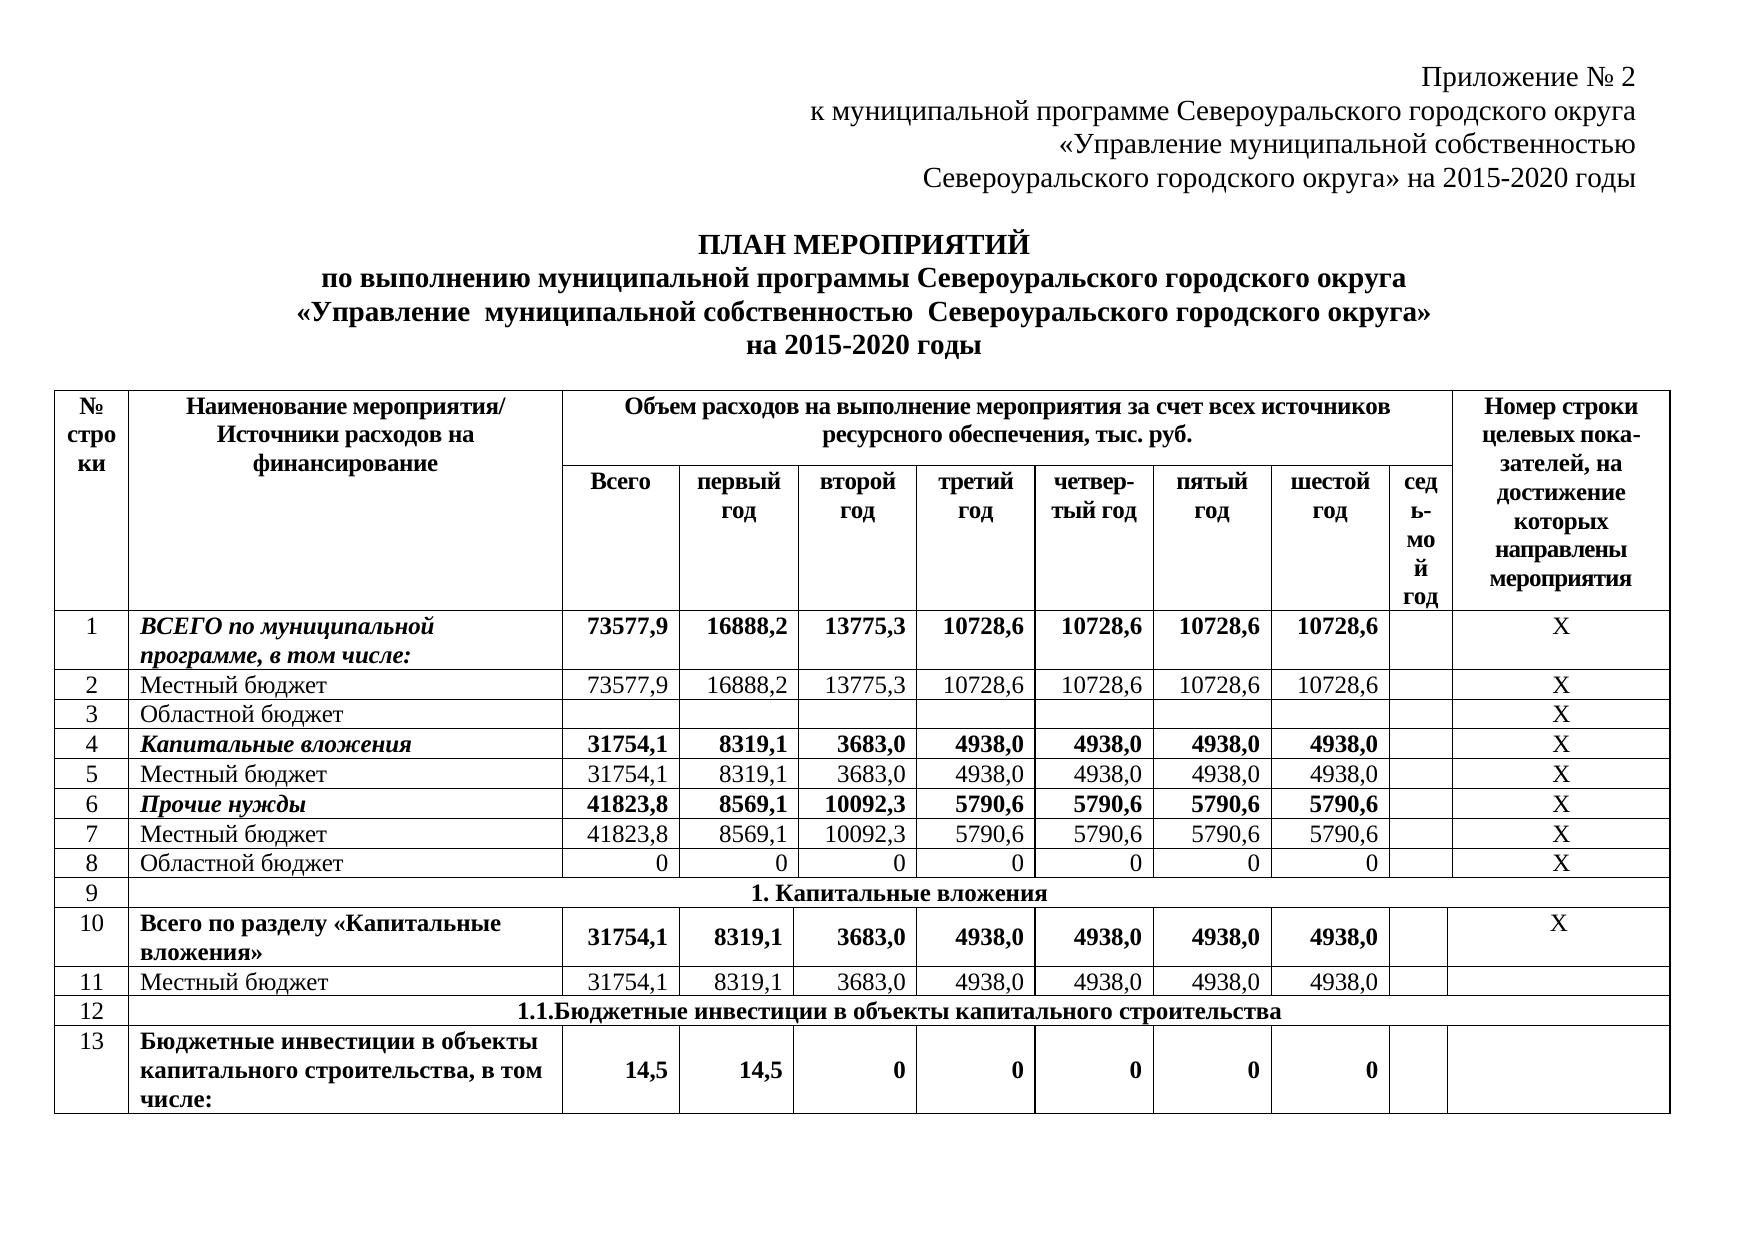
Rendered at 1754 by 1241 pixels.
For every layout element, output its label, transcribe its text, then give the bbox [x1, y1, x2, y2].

table_cell Капитальные вложения [129, 729, 562, 758]
table_cell 10728,6 [1036, 611, 1153, 669]
table_cell 0 [1036, 1026, 1153, 1112]
table_cell [680, 700, 798, 728]
table_cell Всего [563, 466, 679, 610]
table_cell 4938,0 [1036, 908, 1153, 966]
table_cell 31754,1 [563, 908, 679, 966]
table_cell [1272, 700, 1389, 728]
table_cell седь-мой год [1390, 466, 1452, 610]
table_cell Х [1453, 700, 1669, 728]
table_cell 6 [55, 789, 128, 818]
table_cell 5790,6 [1272, 789, 1389, 818]
table_cell 3683,0 [799, 759, 916, 788]
table_header № строки [55, 391, 128, 610]
table_cell 5790,6 [1036, 789, 1153, 818]
table_cell [1390, 670, 1452, 698]
table_cell 5790,6 [1272, 819, 1389, 847]
table_cell Х [1453, 849, 1669, 877]
table_cell [1448, 967, 1669, 995]
text «Управление муниципальной собственностью Североуральского городского округа» [89, 294, 1639, 327]
table_cell Бюджетные инвестиции в объекты капитального строительства, в том числе: [129, 1026, 562, 1112]
table_cell 10728,6 [1036, 670, 1153, 698]
table_cell [1390, 908, 1447, 966]
table_cell [1390, 729, 1452, 758]
table_cell 3683,0 [799, 729, 916, 758]
table_cell второй год [799, 466, 916, 610]
table_cell 4 [55, 729, 128, 758]
table_cell [1036, 700, 1153, 728]
table_cell Х [1453, 819, 1669, 847]
table_cell [1390, 967, 1447, 995]
table_cell 41823,8 [563, 789, 679, 818]
table_cell 10728,6 [1154, 611, 1271, 669]
table_cell 13775,3 [799, 611, 916, 669]
table_cell 1. Капитальные вложения [129, 878, 1669, 907]
table_cell 4938,0 [1272, 759, 1389, 788]
text Североуральского городского округа» на 2015-2020 годы [89, 160, 1636, 193]
table_cell 4938,0 [1154, 729, 1271, 758]
table_cell 0 [1154, 849, 1271, 877]
table_cell [1390, 819, 1452, 847]
table_cell Х [1453, 670, 1669, 698]
table_cell [563, 700, 679, 728]
table_cell 5790,6 [1154, 819, 1271, 847]
table_cell 3683,0 [794, 908, 916, 966]
table_cell шестой год [1272, 466, 1389, 610]
table_cell 10728,6 [1154, 670, 1271, 698]
table_cell 0 [917, 849, 1034, 877]
table_cell 10728,6 [1272, 611, 1389, 669]
table_cell 5790,6 [917, 789, 1034, 818]
table_cell 8319,1 [680, 908, 793, 966]
table_cell 4938,0 [1036, 729, 1153, 758]
table_cell [917, 700, 1034, 728]
table_cell [1390, 849, 1452, 877]
table_cell Местный бюджет [129, 670, 562, 698]
table_header Объем расходов на выполнение мероприятия за счет всех источников ресурсного обеспечения, тыс. руб. [563, 391, 1452, 465]
table_cell [1390, 759, 1452, 788]
table_cell 10728,6 [917, 611, 1034, 669]
table_cell 0 [1272, 849, 1389, 877]
table_cell 10092,3 [799, 789, 916, 818]
table_cell 4938,0 [1154, 908, 1271, 966]
table_cell 16888,2 [680, 611, 798, 669]
table_cell 8319,1 [680, 729, 798, 758]
table_cell 5790,6 [1154, 789, 1271, 818]
table_cell [1390, 789, 1452, 818]
table_cell 4938,0 [917, 967, 1034, 995]
table_cell 0 [799, 849, 916, 877]
table_cell 0 [794, 1026, 916, 1112]
table_cell четвер-тый год [1036, 466, 1153, 610]
table_cell 31754,1 [563, 967, 679, 995]
table_cell Х [1448, 908, 1669, 966]
table_cell Местный бюджет [129, 759, 562, 788]
table_cell Х [1453, 759, 1669, 788]
text ПЛАН МЕРОПРИЯТИЙ [89, 227, 1639, 260]
table_cell 2 [55, 670, 128, 698]
table_cell 9 [55, 878, 128, 907]
table_cell 73577,9 [563, 670, 679, 698]
table_cell 4938,0 [1272, 729, 1389, 758]
table_cell 41823,8 [563, 819, 679, 847]
table_cell 0 [917, 1026, 1034, 1112]
table_cell первый год [680, 466, 798, 610]
table_cell 4938,0 [917, 759, 1034, 788]
table_cell 10728,6 [1272, 670, 1389, 698]
table_cell [799, 700, 916, 728]
table_cell 12 [55, 996, 128, 1025]
table_cell 4938,0 [1154, 967, 1271, 995]
table_cell [1448, 1026, 1669, 1112]
table_cell 4938,0 [1154, 759, 1271, 788]
table_cell 13 [55, 1026, 128, 1112]
table_cell 8319,1 [680, 759, 798, 788]
table_cell 73577,9 [563, 611, 679, 669]
table_cell 10 [55, 908, 128, 966]
table_cell 5790,6 [917, 819, 1034, 847]
table_cell 1 [55, 611, 128, 669]
table_cell [1390, 700, 1452, 728]
table_cell Областной бюджет [129, 700, 562, 728]
table_cell 1.1.Бюджетные инвестиции в объекты капитального строительства [129, 996, 1669, 1025]
table_cell Прочие нужды [129, 789, 562, 818]
text Приложение № 2 [89, 59, 1636, 93]
table_cell Всего по разделу «Капитальные вложения» [129, 908, 562, 966]
table_cell 31754,1 [563, 729, 679, 758]
table_cell 10728,6 [917, 670, 1034, 698]
table_cell 14,5 [680, 1026, 793, 1112]
table_cell [1390, 611, 1452, 669]
table_cell 0 [563, 849, 679, 877]
table_cell ВСЕГО по муниципальной программе, в том числе: [129, 611, 562, 669]
table_cell 4938,0 [1036, 759, 1153, 788]
table_cell 3 [55, 700, 128, 728]
table_cell Местный бюджет [129, 967, 562, 995]
table_cell 10092,3 [799, 819, 916, 847]
table_cell 8569,1 [680, 819, 798, 847]
text по выполнению муниципальной программы Североуральского городского округа [89, 260, 1639, 294]
table_cell 0 [1272, 1026, 1389, 1112]
table_cell 4938,0 [917, 729, 1034, 758]
table_cell 4938,0 [1036, 967, 1153, 995]
table_cell 8569,1 [680, 789, 798, 818]
table_cell 7 [55, 819, 128, 847]
table_cell Областной бюджет [129, 849, 562, 877]
table_cell 16888,2 [680, 670, 798, 698]
table_cell 3683,0 [794, 967, 916, 995]
text к муниципальной программе Североуральского городского округа [89, 93, 1636, 126]
table_cell 0 [680, 849, 798, 877]
table_cell Х [1453, 789, 1669, 818]
table_cell [1390, 1026, 1447, 1112]
table_cell 8319,1 [680, 967, 793, 995]
table_cell 4938,0 [1272, 967, 1389, 995]
table_cell Х [1453, 611, 1669, 669]
table_header Наименование мероприятия/ Источники расходов на финансирование [129, 391, 562, 610]
table_cell третий год [917, 466, 1034, 610]
table_cell 4938,0 [1272, 908, 1389, 966]
table_cell Местный бюджет [129, 819, 562, 847]
table_cell 13775,3 [799, 670, 916, 698]
table_cell 5790,6 [1036, 819, 1153, 847]
table_cell 0 [1036, 849, 1153, 877]
table_cell [1154, 700, 1271, 728]
table_cell пятый год [1154, 466, 1271, 610]
table_cell 14,5 [563, 1026, 679, 1112]
text на 2015-2020 годы [89, 327, 1639, 361]
table_cell 31754,1 [563, 759, 679, 788]
table_cell 11 [55, 967, 128, 995]
table_cell 0 [1154, 1026, 1271, 1112]
table_header Номер строки целевых показателей, на достижение которых направлены мероприятия [1453, 391, 1669, 610]
table_cell 5 [55, 759, 128, 788]
text «Управление муниципальной собственностью [89, 126, 1636, 160]
table_cell 8 [55, 849, 128, 877]
table_cell 4938,0 [917, 908, 1034, 966]
table_cell Х [1453, 729, 1669, 758]
